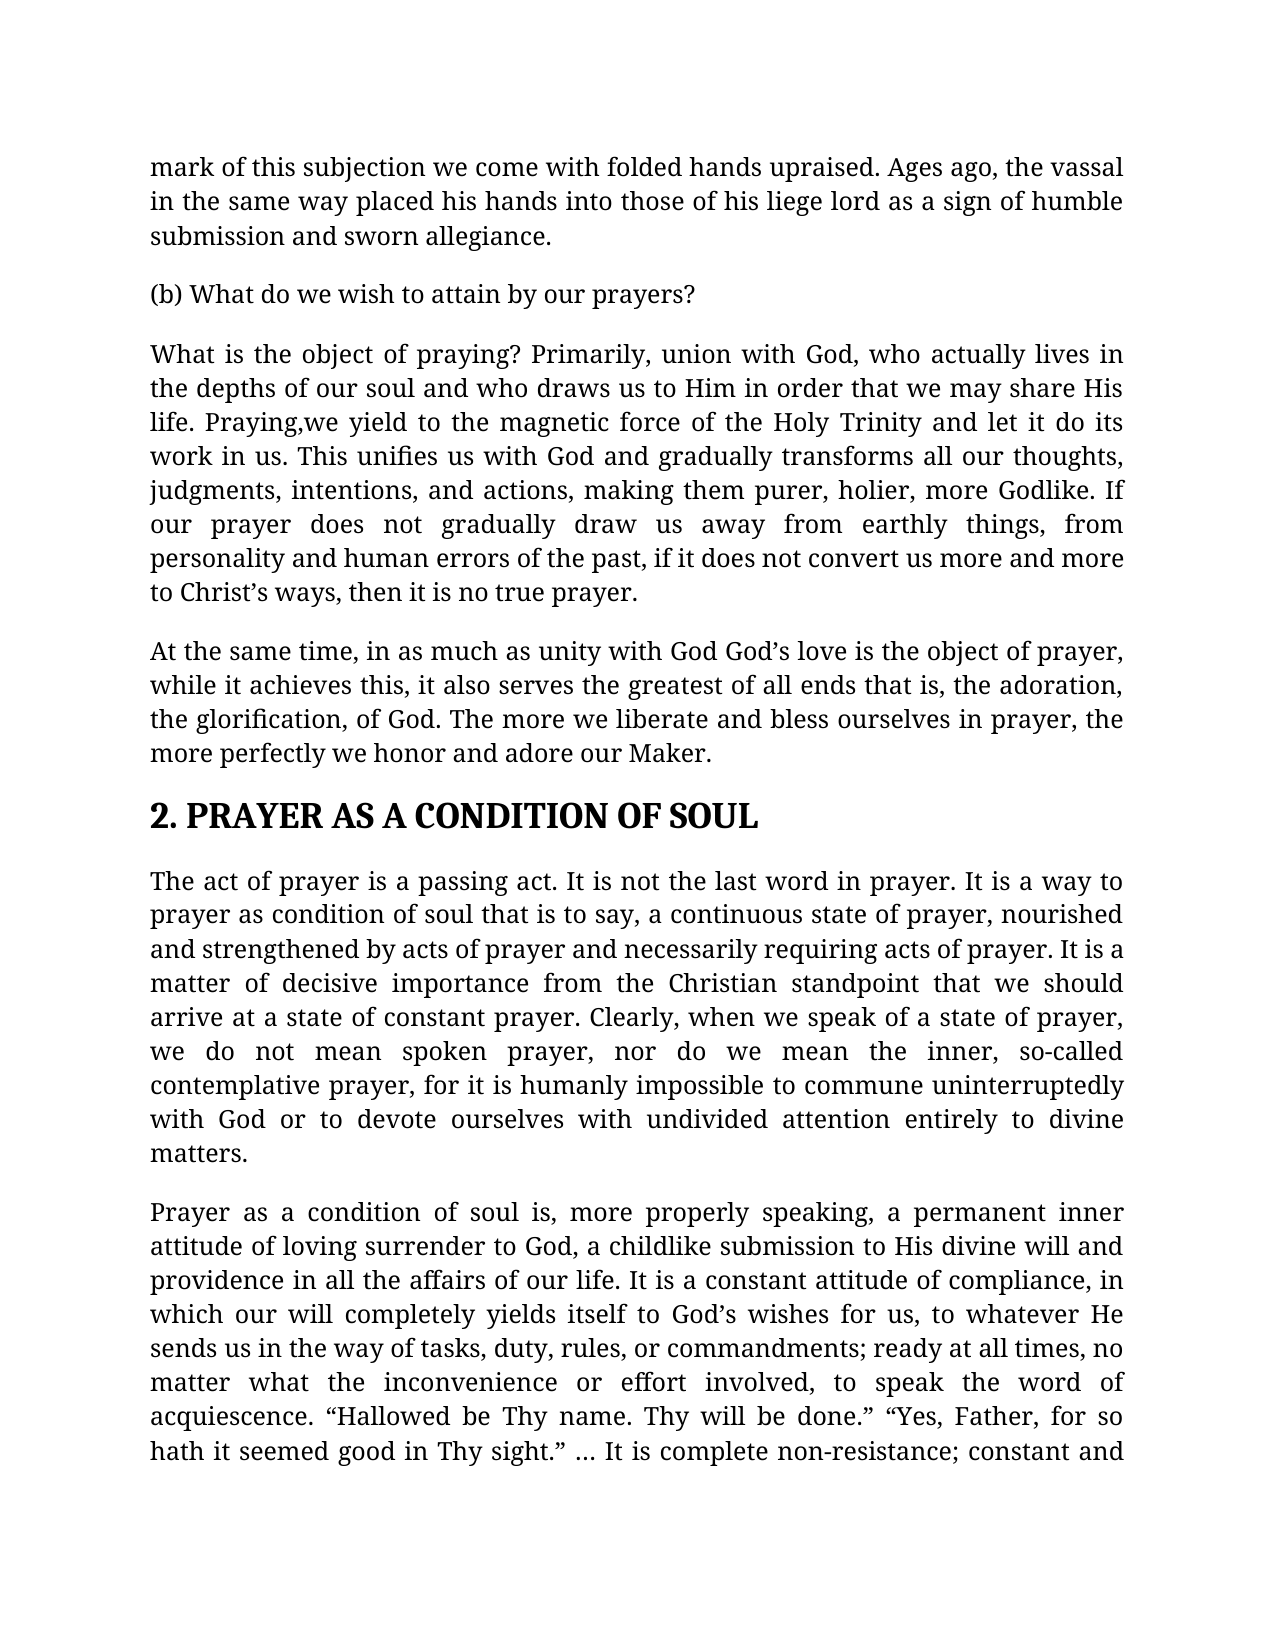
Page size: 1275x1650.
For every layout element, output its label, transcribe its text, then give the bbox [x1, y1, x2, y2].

text The act of prayer is a passing act. It is not the last word in prayer. It is a way to prayer as condition of soul that is to say, a continuous state of prayer, nourished and strengthened by acts of prayer and necessarily requiring acts of prayer. It is a matter of decisive importance from the Christian standpoint that we should arrive at a state of constant prayer. Clearly, when we speak of a state of prayer, we do not mean spoken prayer, nor do we mean the inner, so-called contemplative prayer, for it is humanly impossible to commune uninterruptedly with God or to devote ourselves with undivided attention entirely to divine matters. [150, 863, 1125, 1170]
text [150, 150, 1125, 252]
text (b) What do we wish to attain by our prayers? [150, 277, 1125, 311]
subtitle 2. PRAYER AS A CONDITION OF SOUL [150, 795, 1125, 838]
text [150, 1195, 1125, 1467]
text What is the object of praying? Primarily, union with God, who actually lives in the depths of our soul and who draws us to Him in order that we may share His life. Praying,we yield to the magnetic force of the Holy Trinity and let it do its work in us. This unifies us with God and gradually transforms all our thoughts, judgments, intentions, and actions, making them purer, holier, more Godlike. If our prayer does not gradually draw us away from earthly things, from personality and human errors of the past, if it does not convert us more and more to Christ’s ways, then it is no true prayer. [150, 336, 1125, 609]
text At the same time, in as much as unity with God God’s love is the object of prayer, while it achieves this, it also serves the greatest of all ends that is, the adoration, the glorification, of God. The more we liberate and bless ourselves in prayer, the more perfectly we honor and adore our Maker. [150, 634, 1125, 770]
